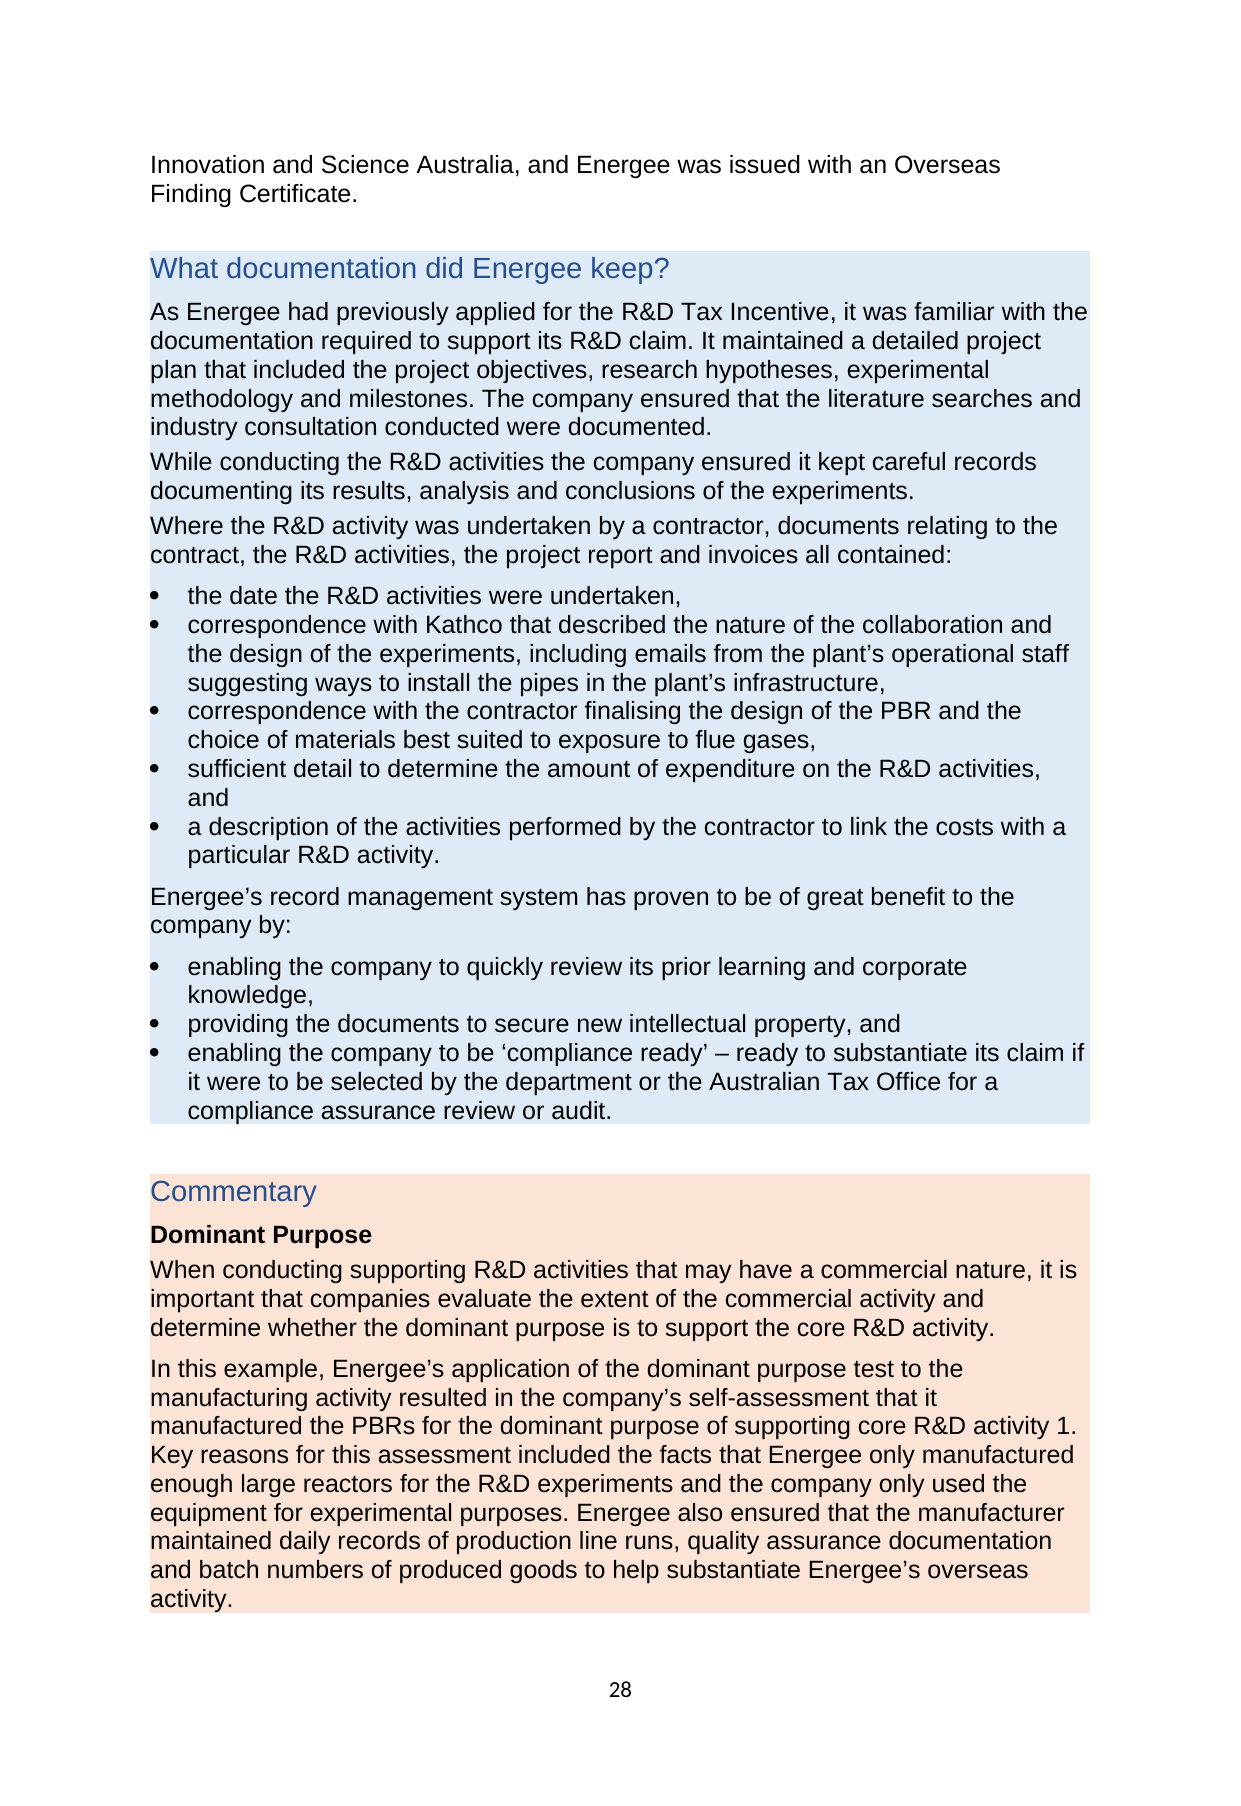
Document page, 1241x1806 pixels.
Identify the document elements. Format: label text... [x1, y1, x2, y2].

text While conducting the R&D activities the company ensured it kept careful records documenting its results, analysis and conclusions of the experiments. [150, 447, 1090, 505]
text When conducting supporting R&D activities that may have a commercial nature, it is important that companies evaluate the extent of the commercial activity and determine whether the dominant purpose is to support the core R&D activity. [150, 1255, 1090, 1341]
list correspondence with Kathco that described the nature of the collaboration and the design of the experiments, including emails from the plant’s operational staff suggesting ways to install the pipes in the plant’s infrastructure, [150, 610, 1090, 696]
text Where the R&D activity was undertaken by a contractor, documents relating to the contract, the R&D activities, the project report and invoices all contained: [150, 511, 1090, 569]
list enabling the company to be ‘compliance ready’ – ready to substantiate its claim if it were to be selected by the department or the Australian Tax Office for a compliance assurance review or audit. [150, 1038, 1090, 1124]
list the date the R&D activities were undertaken, [150, 581, 1090, 610]
list enabling the company to quickly review its prior learning and corporate knowledge, [150, 952, 1090, 1009]
text As Energee had previously applied for the R&D Tax Incentive, it was familiar with the documentation required to support its R&D claim. It maintained a detailed project plan that included the project objectives, research hypotheses, experimental methodology and milestones. The company ensured that the literature searches and industry consultation conducted were documented. [150, 297, 1090, 441]
subtitle Commentary [150, 1174, 1090, 1208]
list correspondence with the contractor finalising the design of the PBR and the choice of materials best suited to exposure to flue gases, [150, 696, 1090, 754]
text What documentation did Energee keep? [150, 251, 1090, 285]
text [150, 150, 1090, 207]
text Energee’s record management system has proven to be of great benefit to the company by: [150, 882, 1090, 939]
list providing the documents to secure new intellectual property, and [150, 1009, 1090, 1038]
text Dominant Purpose [150, 1220, 1090, 1249]
list a description of the activities performed by the contractor to link the costs with a particular R&D activity. [150, 812, 1090, 869]
text In this example, Energee’s application of the dominant purpose test to the manufacturing activity resulted in the company’s self-assessment that it manufactured the PBRs for the dominant purpose of supporting core R&D activity 1. Key reasons for this assessment included the facts that Energee only manufactured enough large reactors for the R&D experiments and the company only used the equipment for experimental purposes. Energee also ensured that the manufacturer maintained daily records of production line runs, quality assurance documentation and batch numbers of produced goods to help substantiate Energee’s overseas activity. [150, 1354, 1090, 1613]
list sufficient detail to determine the amount of expenditure on the R&D activities, and [150, 754, 1090, 812]
